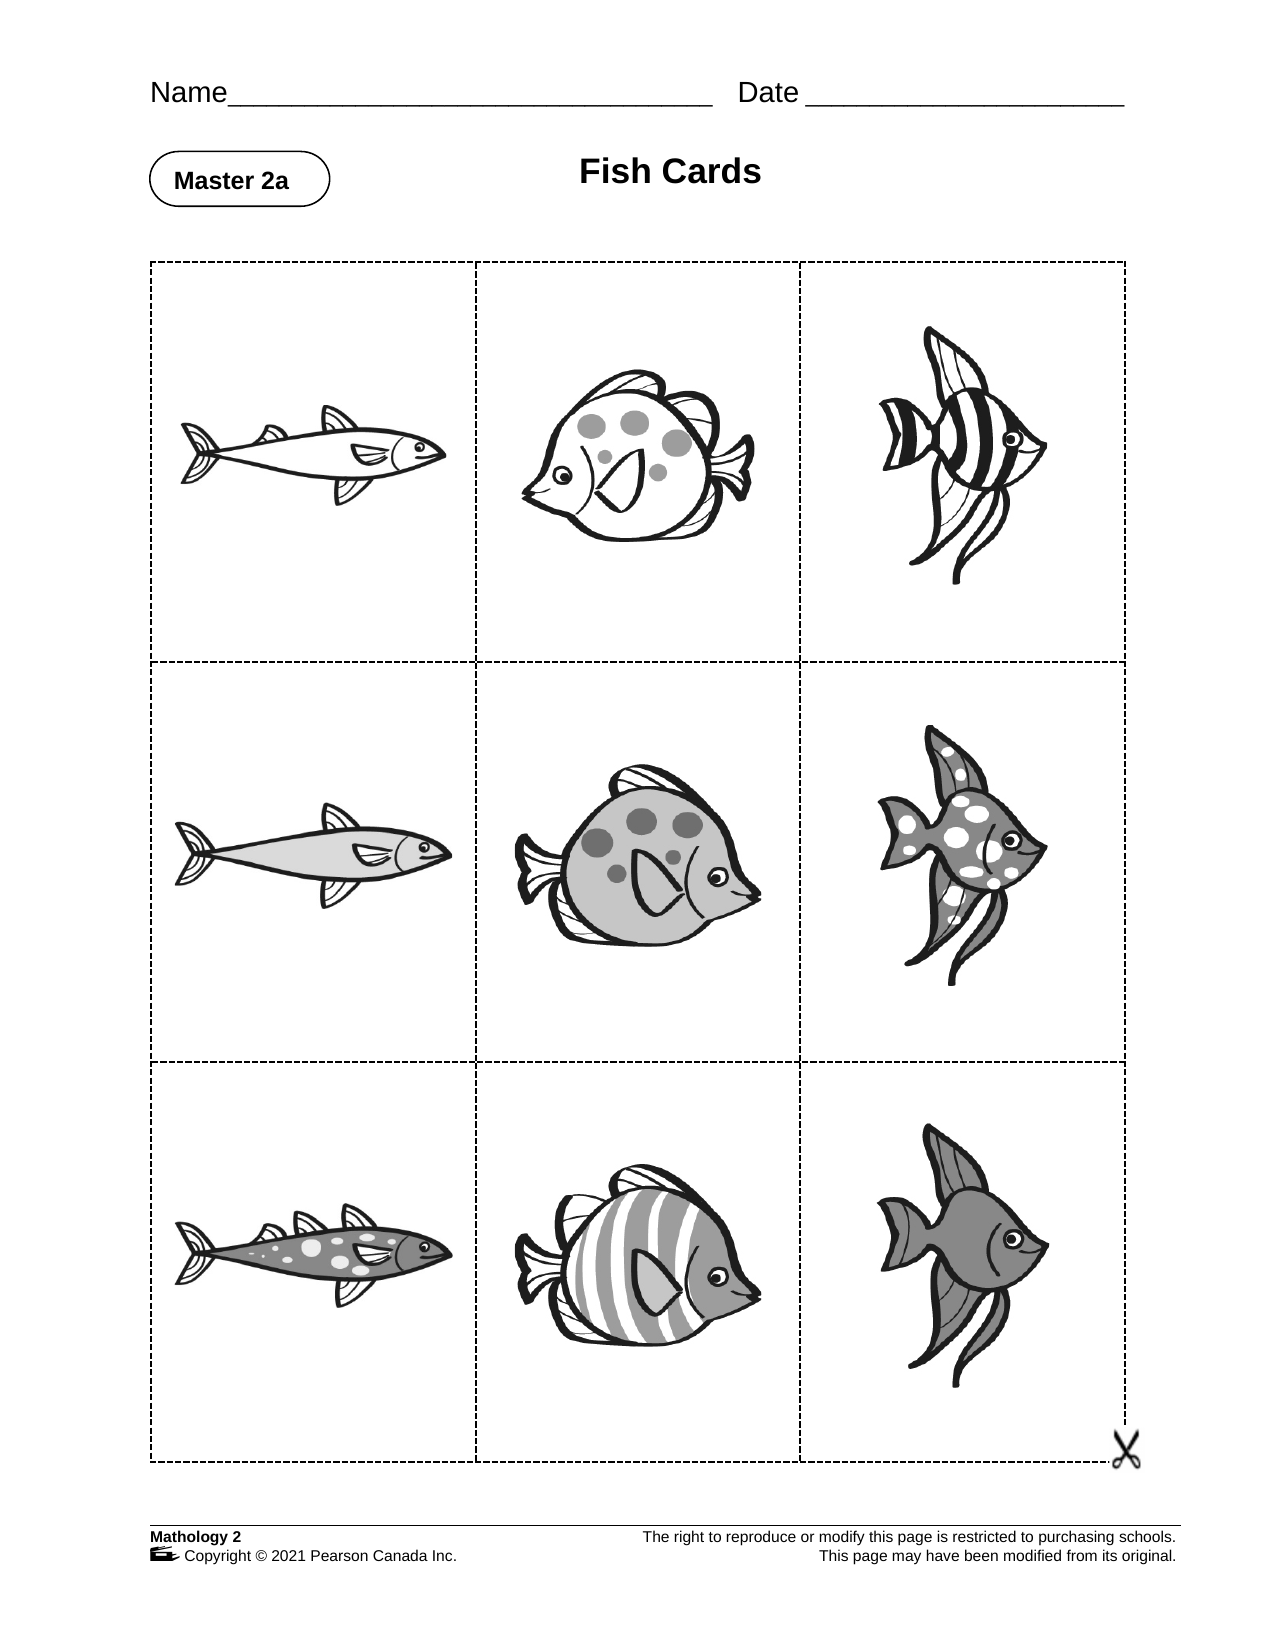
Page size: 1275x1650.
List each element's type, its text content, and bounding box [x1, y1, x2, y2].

picture [174, 1203, 453, 1308]
picture [180, 405, 447, 506]
table_header [800, 261, 1125, 661]
table_cell [476, 661, 800, 1061]
table_header [151, 261, 476, 661]
picture [877, 725, 1048, 986]
picture [174, 802, 453, 909]
picture [1110, 1428, 1144, 1472]
picture [150, 1546, 180, 1561]
picture [876, 1123, 1050, 1388]
table_cell [151, 661, 476, 1061]
table_cell [800, 661, 1125, 1061]
table_header [476, 261, 800, 661]
picture [514, 764, 762, 947]
table_cell [800, 1061, 1125, 1461]
table_cell [476, 1061, 800, 1461]
text Fish Cards [150, 150, 1181, 219]
table_cell [151, 1061, 476, 1461]
picture [514, 1164, 762, 1347]
picture [521, 369, 755, 542]
picture [878, 326, 1048, 585]
